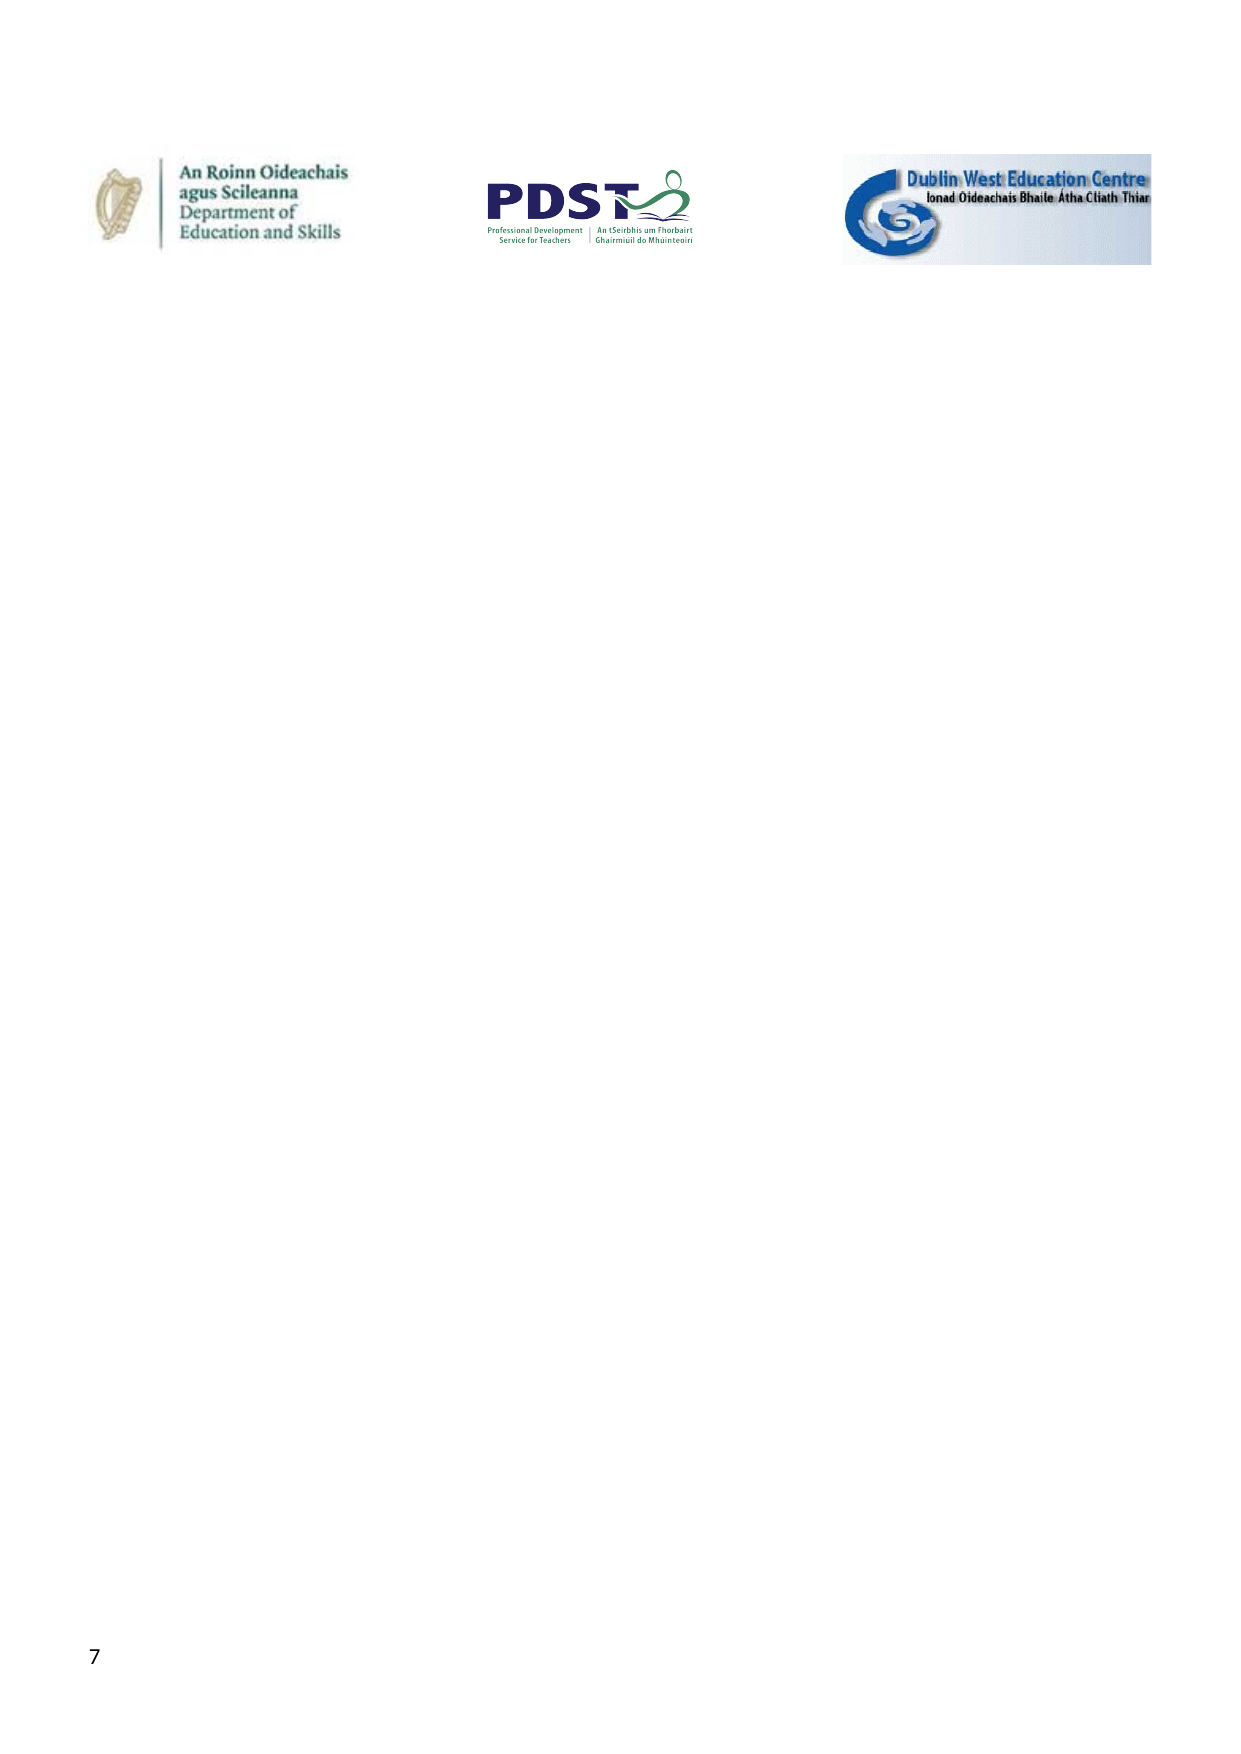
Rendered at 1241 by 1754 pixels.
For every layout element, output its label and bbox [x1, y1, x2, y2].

picture [842, 154, 1152, 265]
picture [459, 154, 722, 265]
picture [88, 144, 359, 265]
